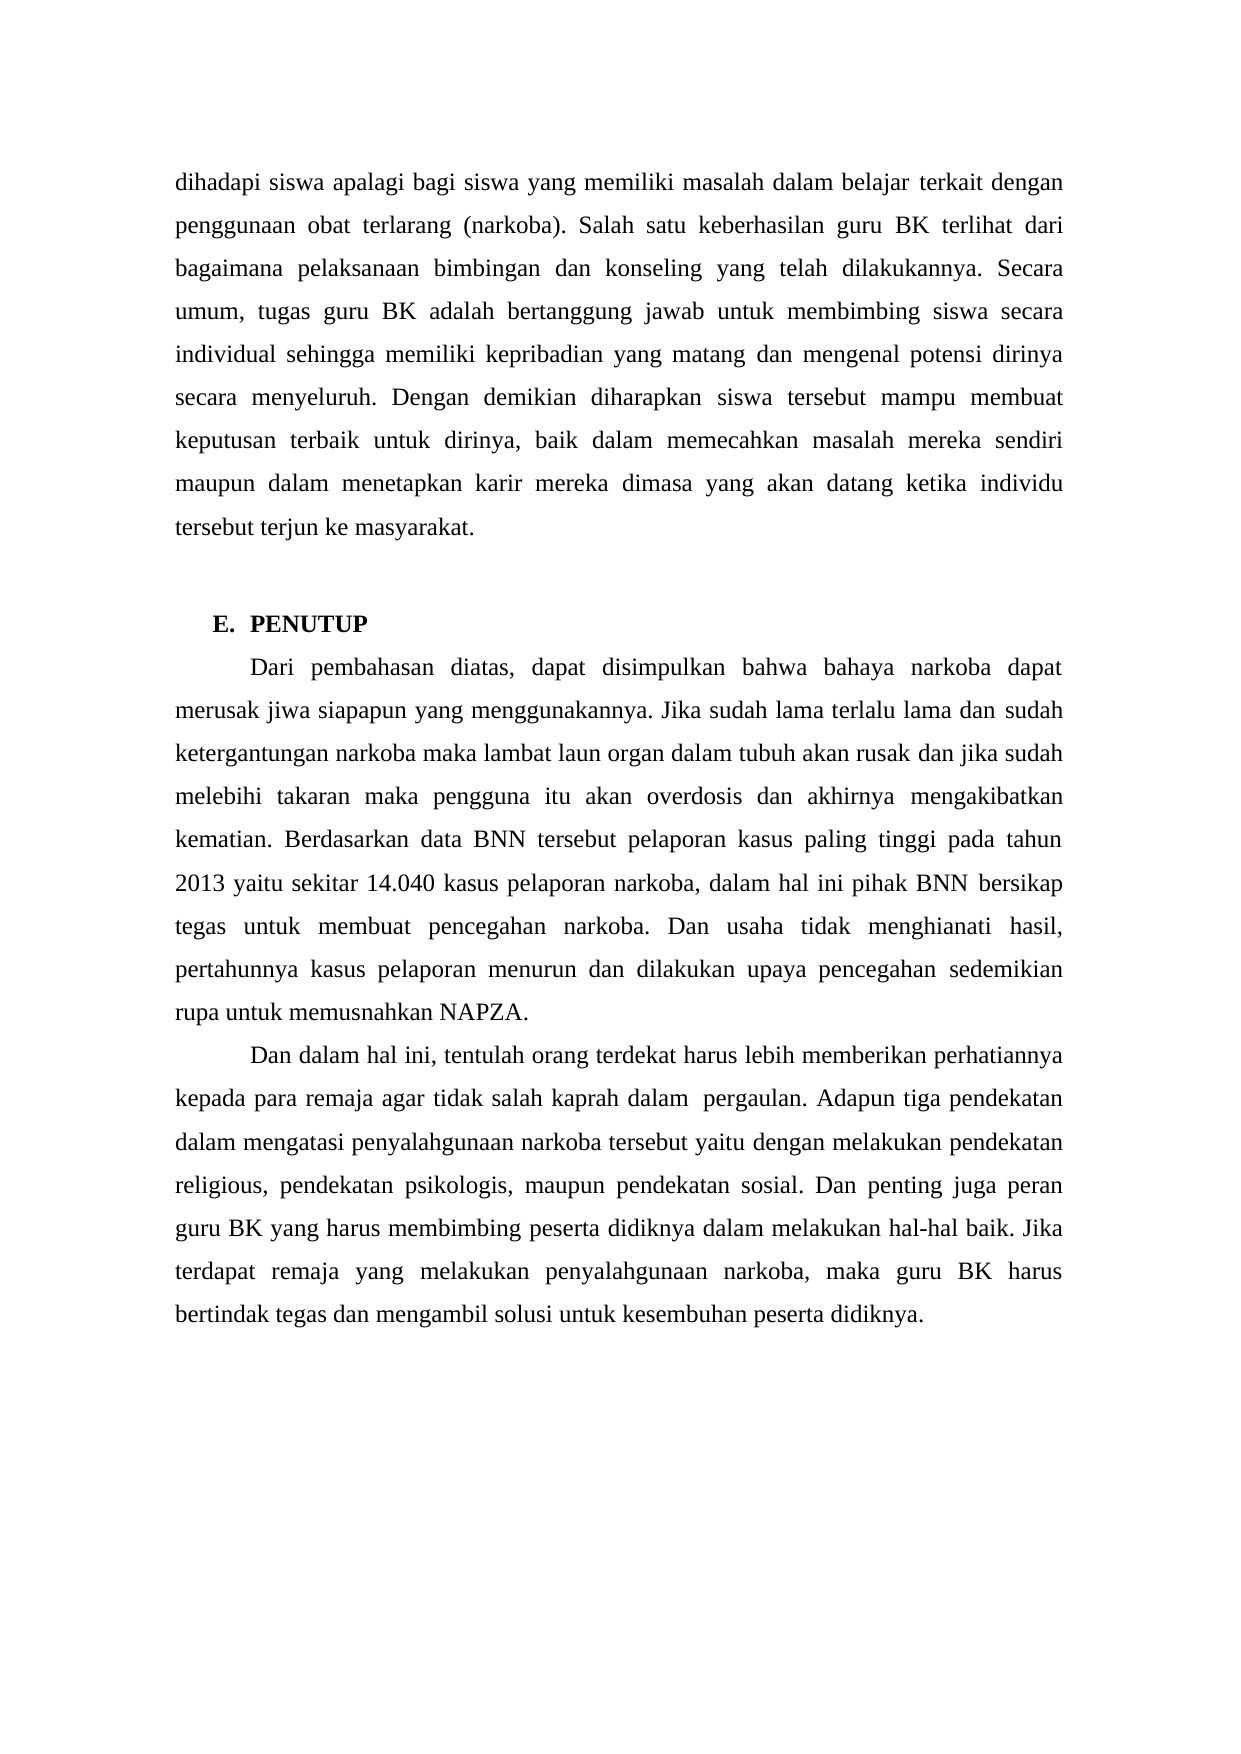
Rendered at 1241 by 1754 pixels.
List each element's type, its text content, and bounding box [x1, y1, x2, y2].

text Dari pembahasan diatas, dapat disimpulkan bahwa bahaya narkoba dapat merusak jiwa siapapun yang menggunakannya. Jika sudah lama terlalu lama dan sudah ketergantungan narkoba maka lambat laun organ dalam tubuh akan rusak dan jika sudah melebihi takaran maka pengguna itu akan overdosis dan akhirnya mengakibatkan kematian. Berdasarkan data BNN tersebut pelaporan kasus paling tinggi pada tahun 2013 yaitu sekitar 14.040 kasus pelaporan narkoba, dalam hal ini pihak BNN bersikap tegas untuk membuat pencegahan narkoba. Dan usaha tidak menghianati hasil, pertahunnya kasus pelaporan menurun dan dilakukan upaya pencegahan sedemikian rupa untuk memusnahkan NAPZA. [175, 652, 1063, 1026]
text Dan dalam hal ini, tentulah orang terdekat harus lebih memberikan perhatiannya kepada para remaja agar tidak salah kaprah dalam pergaulan. Adapun tiga pendekatan dalam mengatasi penyalahgunaan narkoba tersebut yaitu dengan melakukan pendekatan religious, pendekatan psikologis, maupun pendekatan sosial. Dan penting juga peran guru BK yang harus membimbing peserta didiknya dalam melakukan hal-hal baik. Jika terdapat remaja yang melakukan penyalahgunaan narkoba, maka guru BK harus bertindak tegas dan mengambil solusi untuk kesembuhan peserta didiknya. [175, 1040, 1063, 1328]
subtitle PENUTUP [212, 609, 1075, 638]
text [175, 167, 1063, 540]
